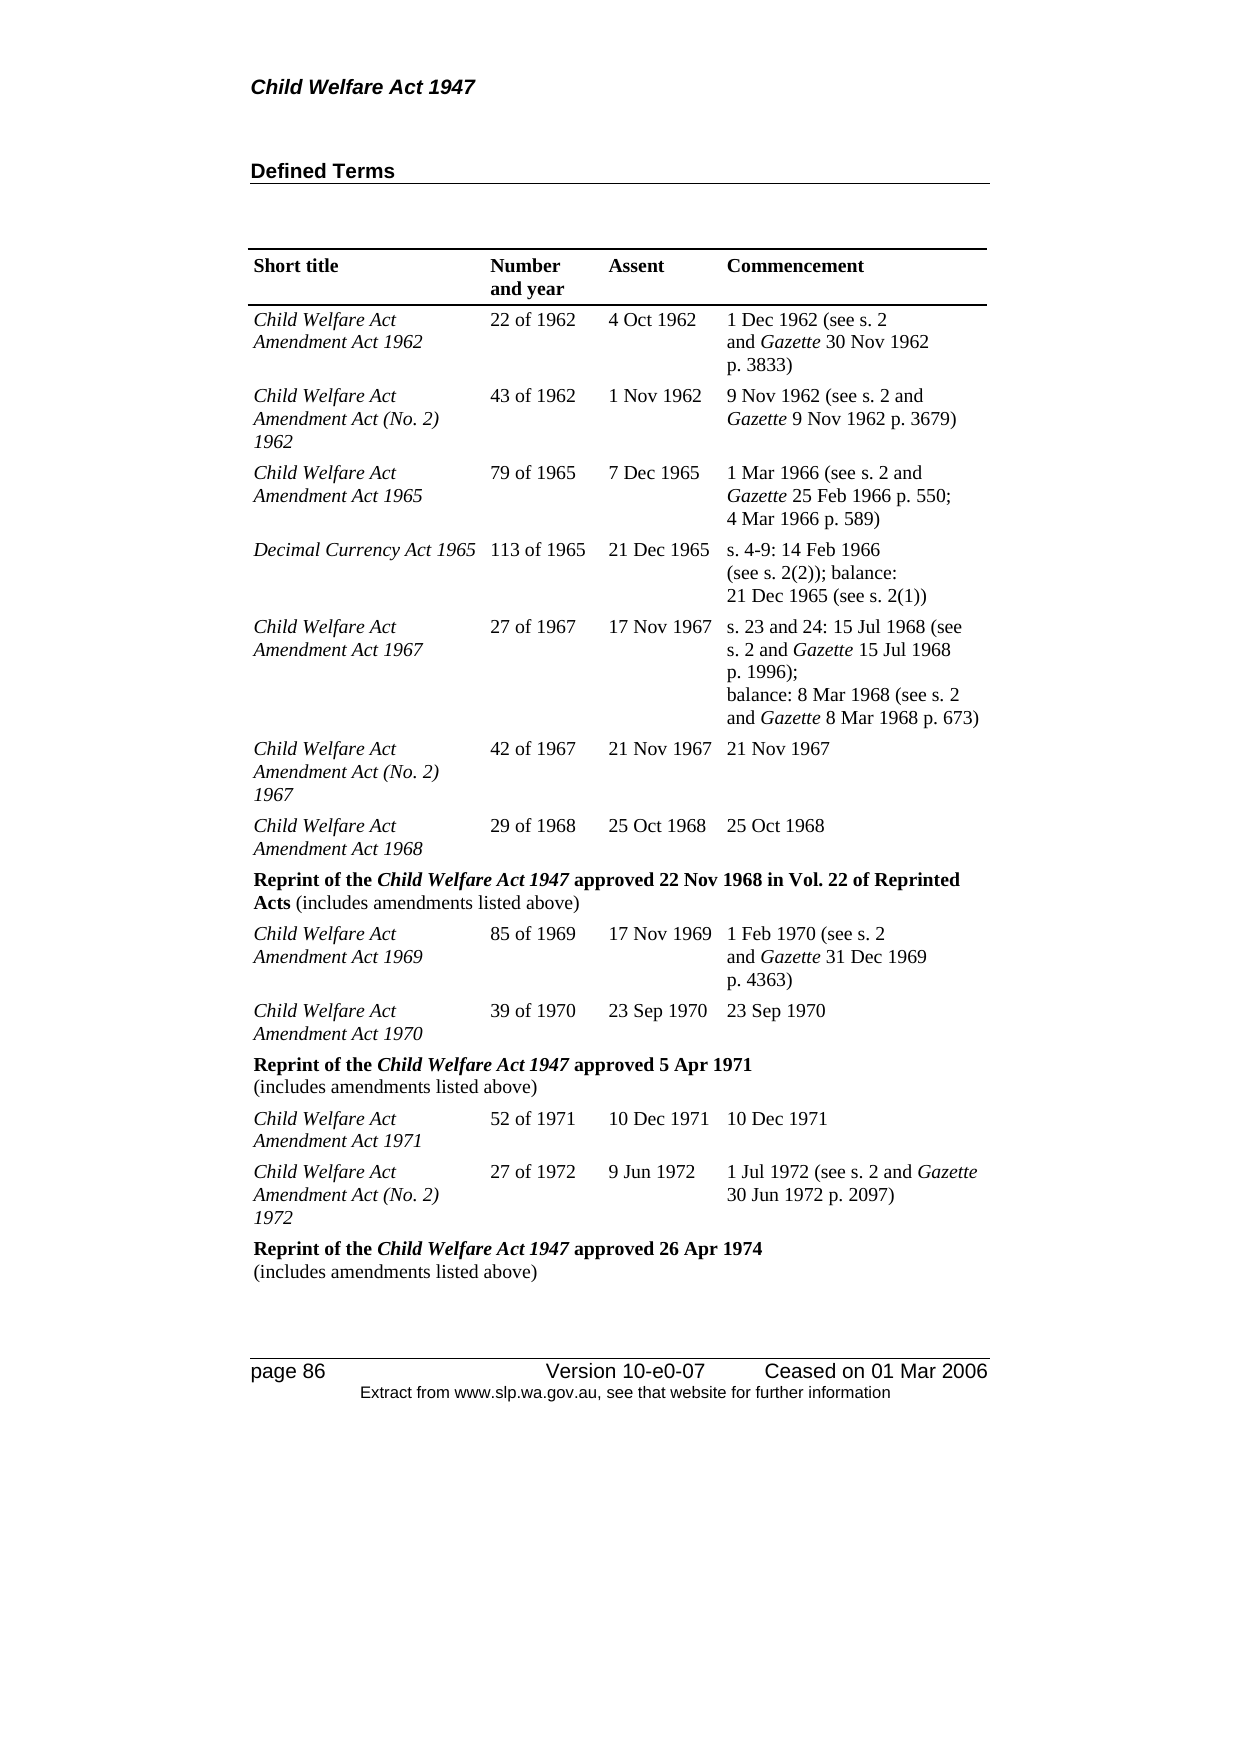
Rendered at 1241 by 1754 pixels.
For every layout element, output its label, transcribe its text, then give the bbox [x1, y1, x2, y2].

table_cell Reprint of the Child Welfare Act 1947 approved 22 Nov 1968 in Vol. 22 of Reprinted Acts (includes amendments listed above) [248, 864, 987, 918]
table_cell s. 23 and 24: 15 Jul 1968 (see s. 2 and Gazette 15 Jul 1968 p. 1996); balance: 8 Mar 1968 (see s. 2 and Gazette 8 Mar 1968 p. 673) [721, 611, 987, 733]
table_cell Child Welfare Act Amendment Act 1965 [248, 457, 484, 534]
table_cell 1 Feb 1970 (see s. 2 and Gazette 31 Dec 1969 p. 4363) [721, 918, 987, 994]
table_cell 9 Nov 1962 (see s. 2 and Gazette 9 Nov 1962 p. 3679) [721, 380, 987, 457]
table_cell Child Welfare Act Amendment Act 1971 [248, 1103, 484, 1156]
table_cell 1 Nov 1962 [603, 380, 721, 457]
table_cell Child Welfare Act Amendment Act 1970 [248, 995, 484, 1048]
table_cell Decimal Currency Act 1965 [248, 534, 484, 611]
table_cell 21 Nov 1967 [721, 733, 987, 810]
table_cell Child Welfare Act Amendment Act 1962 [248, 306, 484, 380]
table_cell Child Welfare Act Amendment Act (No. 2) 1962 [248, 380, 484, 457]
table_cell 17 Nov 1969 [603, 918, 721, 994]
table_cell 17 Nov 1967 [603, 611, 721, 733]
table_cell Reprint of the Child Welfare Act 1947 approved 5 Apr 1971 (includes amendments listed above) [248, 1049, 987, 1102]
table_cell 4 Oct 1962 [603, 306, 721, 380]
table_cell 79 of 1965 [484, 457, 602, 534]
table_cell 27 of 1972 [484, 1156, 602, 1233]
table_cell 1 Mar 1966 (see s. 2 and Gazette 25 Feb 1966 p. 550; 4 Mar 1966 p. 589) [721, 457, 987, 534]
table_cell 23 Sep 1970 [721, 995, 987, 1048]
table_cell Child Welfare Act Amendment Act (No. 2) 1972 [248, 1156, 484, 1233]
table_cell 9 Jun 1972 [603, 1156, 721, 1233]
table_cell 10 Dec 1971 [603, 1103, 721, 1156]
table_cell s. 4-9: 14 Feb 1966 (see s. 2(2)); balance: 21 Dec 1965 (see s. 2(1)) [721, 534, 987, 611]
table_cell 7 Dec 1965 [603, 457, 721, 534]
table_cell 27 of 1967 [484, 611, 602, 733]
table_cell Child Welfare Act Amendment Act 1969 [248, 918, 484, 994]
table_cell 85 of 1969 [484, 918, 602, 994]
table_header Assent [603, 250, 721, 303]
table_cell Child Welfare Act Amendment Act 1967 [248, 611, 484, 733]
table_cell 22 of 1962 [484, 306, 602, 380]
table_cell Child Welfare Act Amendment Act 1968 [248, 810, 484, 864]
table_cell 1 Jul 1972 (see s. 2 and Gazette 30 Jun 1972 p. 2097) [721, 1156, 987, 1233]
table_cell 1 Dec 1962 (see s. 2 and Gazette 30 Nov 1962 p. 3833) [721, 306, 987, 380]
table_header Short title [248, 250, 484, 303]
table_cell 25 Oct 1968 [603, 810, 721, 864]
table_cell 25 Oct 1968 [721, 810, 987, 864]
table_cell 52 of 1971 [484, 1103, 602, 1156]
table_cell 23 Sep 1970 [603, 995, 721, 1048]
table_cell 42 of 1967 [484, 733, 602, 810]
table_cell 39 of 1970 [484, 995, 602, 1048]
table_cell 43 of 1962 [484, 380, 602, 457]
table_cell 21 Dec 1965 [603, 534, 721, 611]
table_cell Child Welfare Act Amendment Act (No. 2) 1967 [248, 733, 484, 810]
table_header Number and year [484, 250, 602, 303]
table_cell 29 of 1968 [484, 810, 602, 864]
table_cell 21 Nov 1967 [603, 733, 721, 810]
table_header Commencement [721, 250, 987, 303]
table_cell 113 of 1965 [484, 534, 602, 611]
table_cell 10 Dec 1971 [721, 1103, 987, 1156]
table_cell Reprint of the Child Welfare Act 1947 approved 26 Apr 1974 (includes amendments listed above) [248, 1233, 987, 1287]
